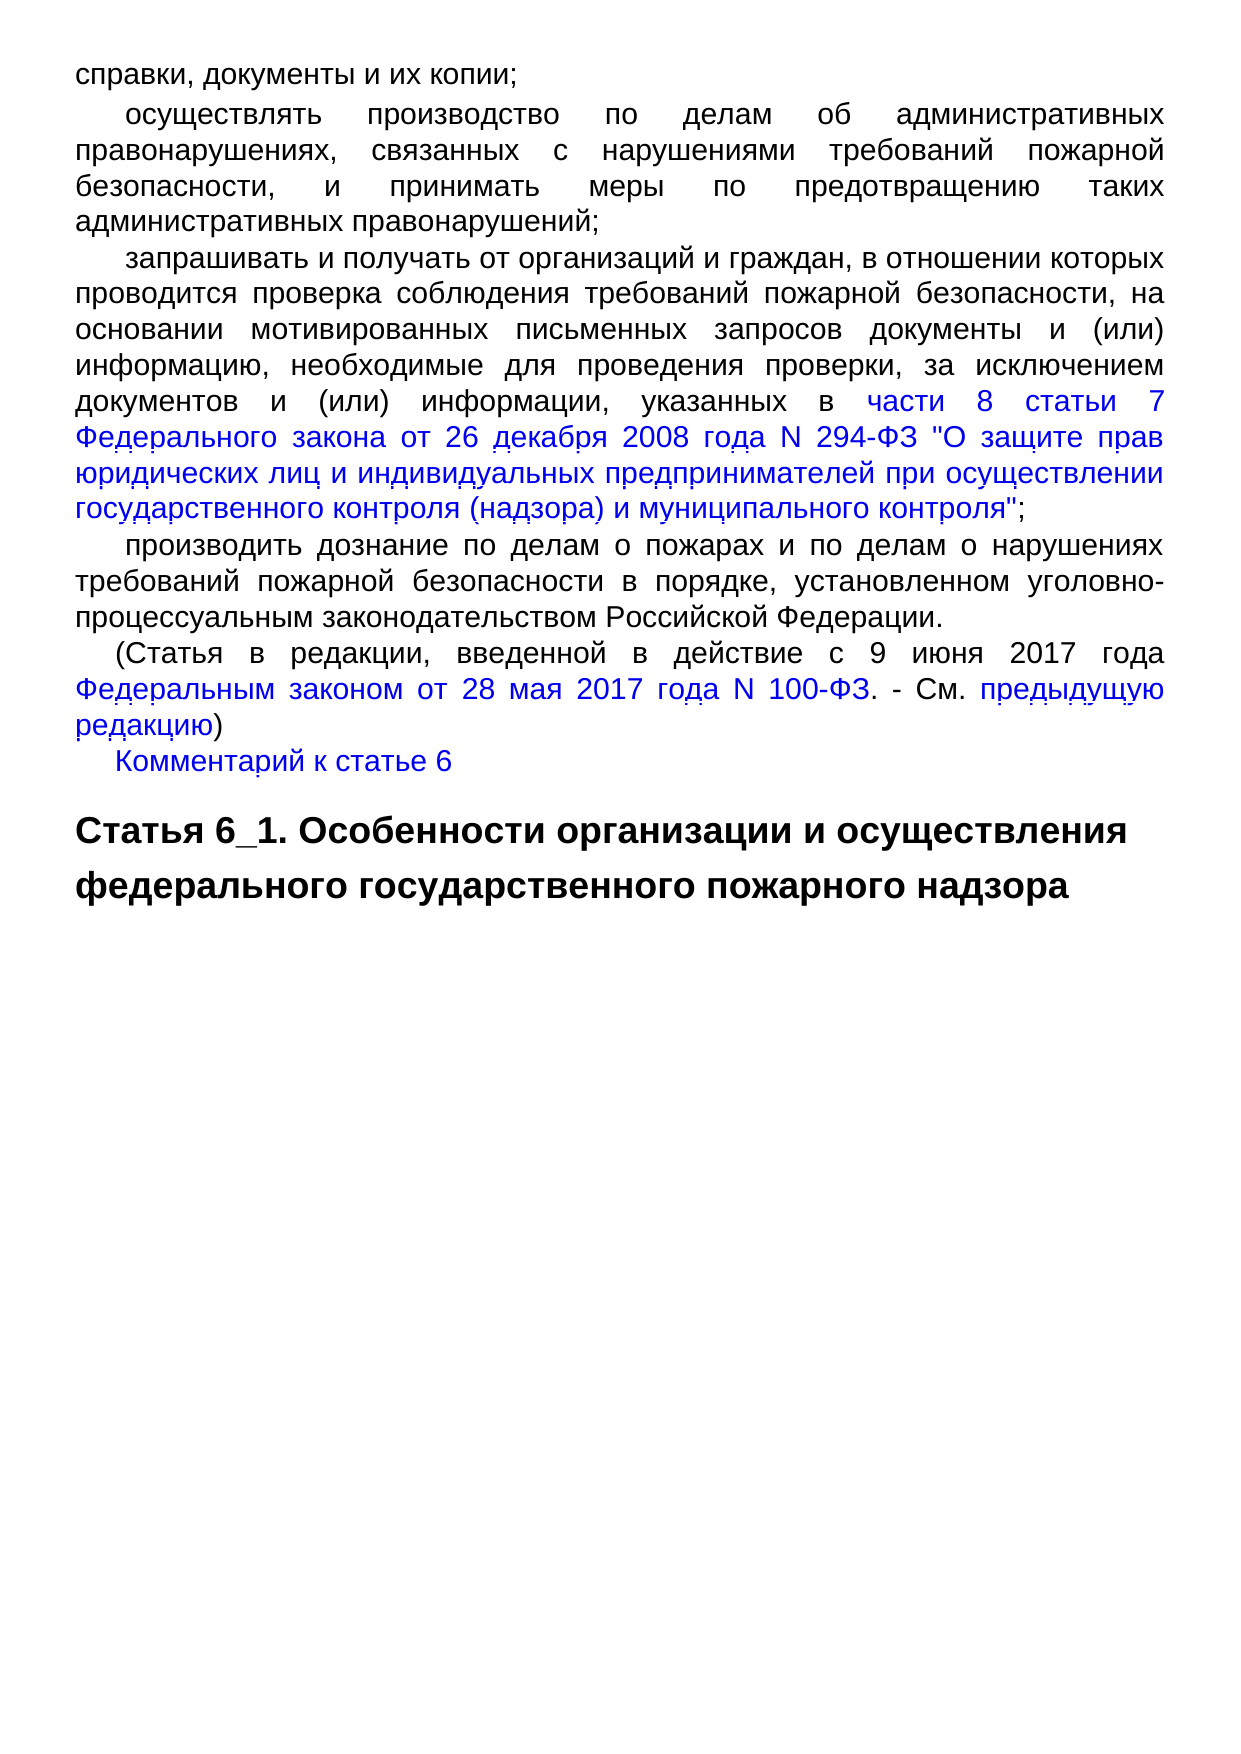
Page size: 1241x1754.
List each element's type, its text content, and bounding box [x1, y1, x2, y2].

text (Статья в редакции, введенной в действие с 9 июня 2017 года Федеральным законом от 28 мая 2017 года N 100-ФЗ. - См. предыдущую редакцию) [75, 635, 1165, 741]
text Комментарий к статье 6 [114, 743, 1165, 777]
text осуществлять производство по делам об административных правонарушениях, связанных с нарушениями требований пожарной безопасности, и принимать меры по предотвращению таких административных правонарушений; [75, 96, 1165, 238]
text справки, документы и их копии; [75, 56, 1165, 91]
text запрашивать и получать от организаций и граждан, в отношении которых проводится проверка соблюдения требований пожарной безопасности, на основании мотивированных письменных запросов документы и (или) информацию, необходимые для проведения проверки, за исключением документов и (или) информации, указанных в части 8 статьи 7 Федерального закона от 26 декабря 2008 года N 294-ФЗ "О защите прав юридических лиц и индивидуальных предпринимателей при осуществлении государственного контроля (надзора) и муниципального контроля"; [75, 239, 1165, 485]
text производить дознание по делам о пожарах и по делам о нарушениях требований пожарной безопасности в порядке, установленном уголовно-процессуальным законодательством Российской Федерации. [75, 527, 1165, 633]
text запрашивать и получать от организаций и граждан, в отношении которых проводится проверка соблюдения требований пожарной безопасности, на основании мотивированных письменных запросов документы и (или) информацию, необходимые для проведения проверки, за исключением документов и (или) информации, указанных в части 8 статьи 7 Федерального закона от 26 декабря 2008 года N 294-ФЗ "О защите прав юридических лиц и индивидуальных предпринимателей при осуществлении государственного контроля (надзора) и муниципального контроля"; [75, 486, 1165, 525]
text Статья 6_1. Особенности организации и осуществления федерального государственного пожарного надзора [75, 808, 1155, 906]
